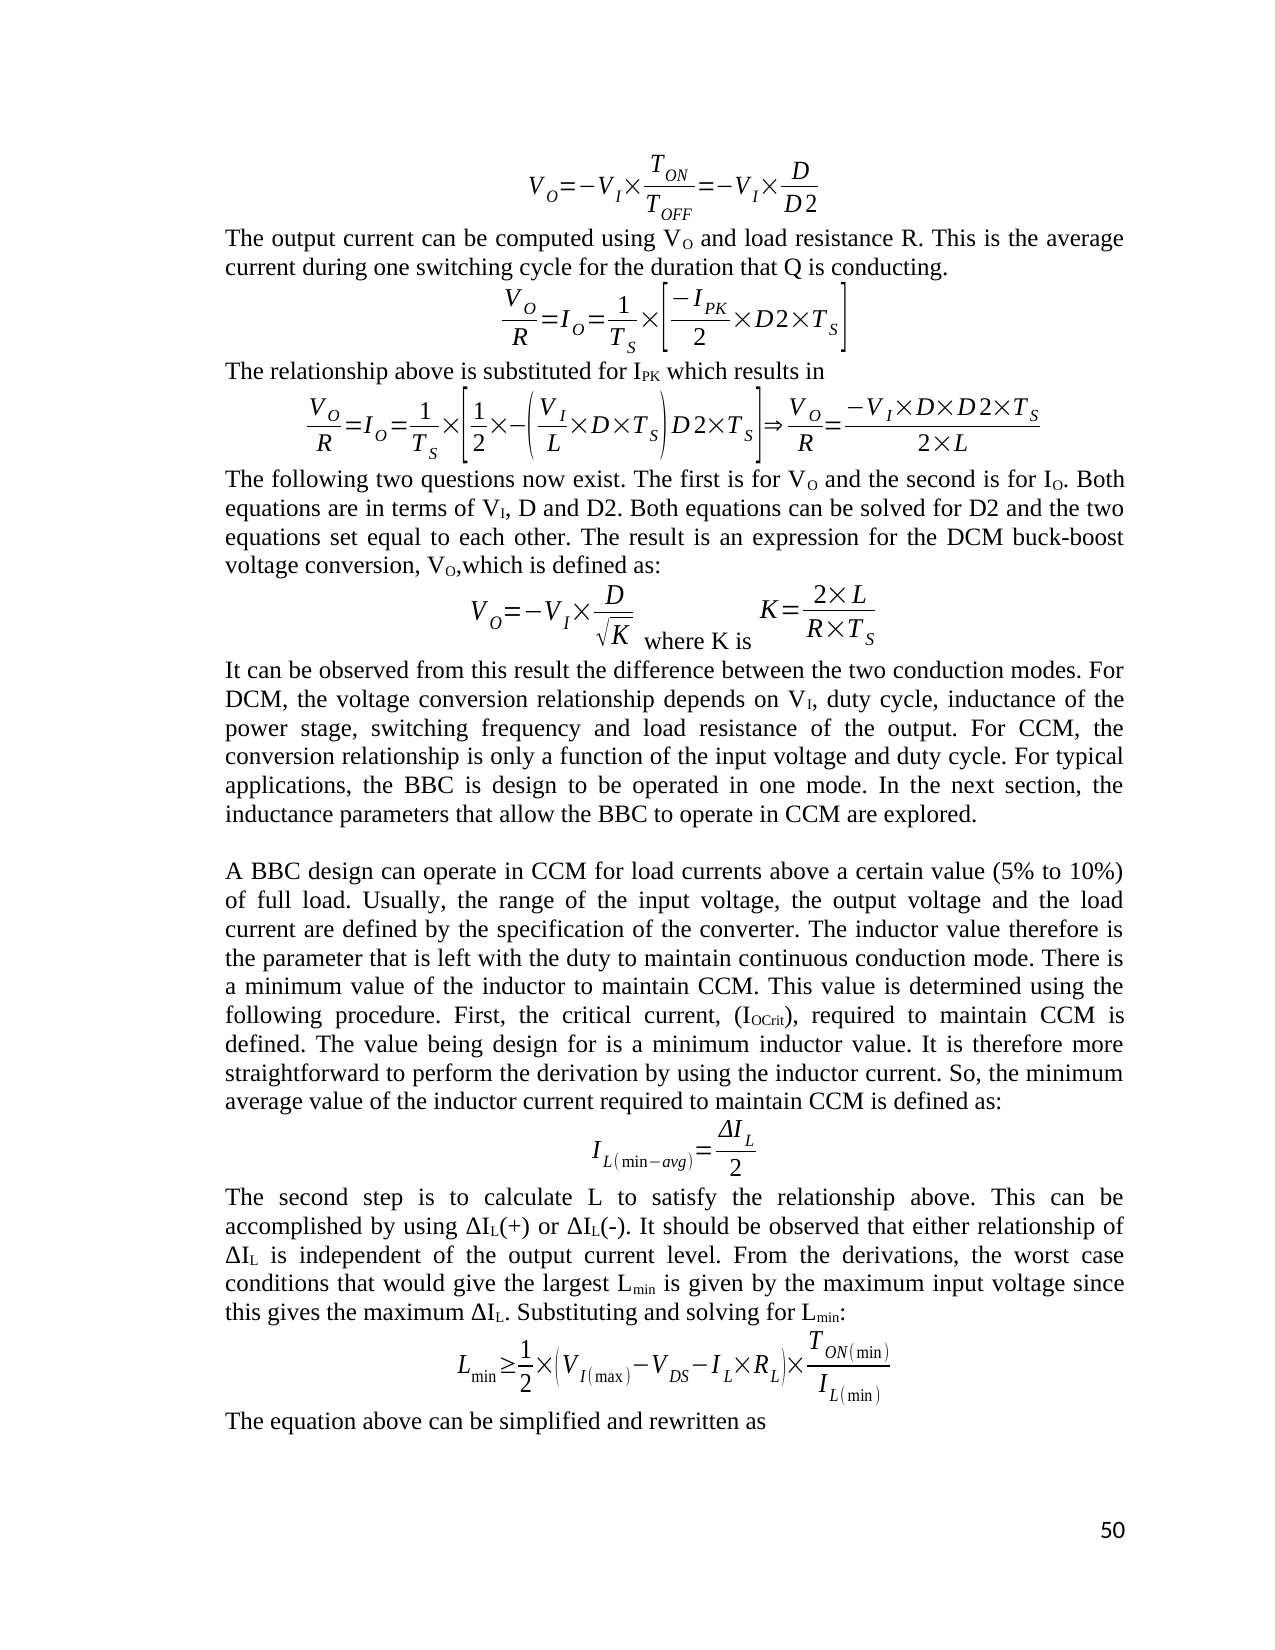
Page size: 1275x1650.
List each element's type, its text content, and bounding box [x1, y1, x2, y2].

text The second step is to calculate L to satisfy the relationship above. This can be accomplished by using ΔIL(+) or ΔIL(-). It should be observed that either relationship of ΔIL is independent of the output current level. From the derivations, the worst case conditions that would give the largest Lmin is given by the maximum input voltage since this gives the maximum ΔIL. Substituting and solving for Lmin: [225, 1182, 1125, 1326]
text The output current can be computed using VO and load resistance R. This is the average current during one switching cycle for the duration that Q is conducting. [225, 223, 1125, 281]
text The relationship above is substituted for IPK which results in [225, 356, 1125, 385]
text The following two questions now exist. The first is for VO and the second is for IO. Both equations are in terms of VI, D and D2. Both equations can be solved for D2 and the two equations set equal to each other. The result is an expression for the DCM buck-boost voltage conversion, VO,which is defined as: [225, 464, 1125, 579]
text It can be observed from this result the difference between the two conduction modes. For DCM, the voltage conversion relationship depends on VI, duty cycle, inductance of the power stage, switching frequency and load resistance of the output. For CCM, the conversion relationship is only a function of the input voltage and duty cycle. For typical applications, the BBC is design to be operated in one mode. In the next section, the inductance parameters that allow the BBC to operate in CCM are explored. [225, 655, 1125, 828]
text where K is [225, 579, 1125, 655]
text A BBC design can operate in CCM for load currents above a certain value (5% to 10%) of full load. Usually, the range of the input voltage, the output voltage and the load current are defined by the specification of the converter. The inductor value therefore is the parameter that is left with the duty to maintain continuous conduction mode. There is a minimum value of the inductor to maintain CCM. This value is determined using the following procedure. First, the critical current, (IOCrit), required to maintain CCM is defined. The value being design for is a minimum inductor value. It is therefore more straightforward to perform the derivation by using the inductor current. So, the minimum average value of the inductor current required to maintain CCM is defined as: [225, 856, 1125, 1115]
text The equation above can be simplified and rewritten as [225, 1406, 1125, 1434]
